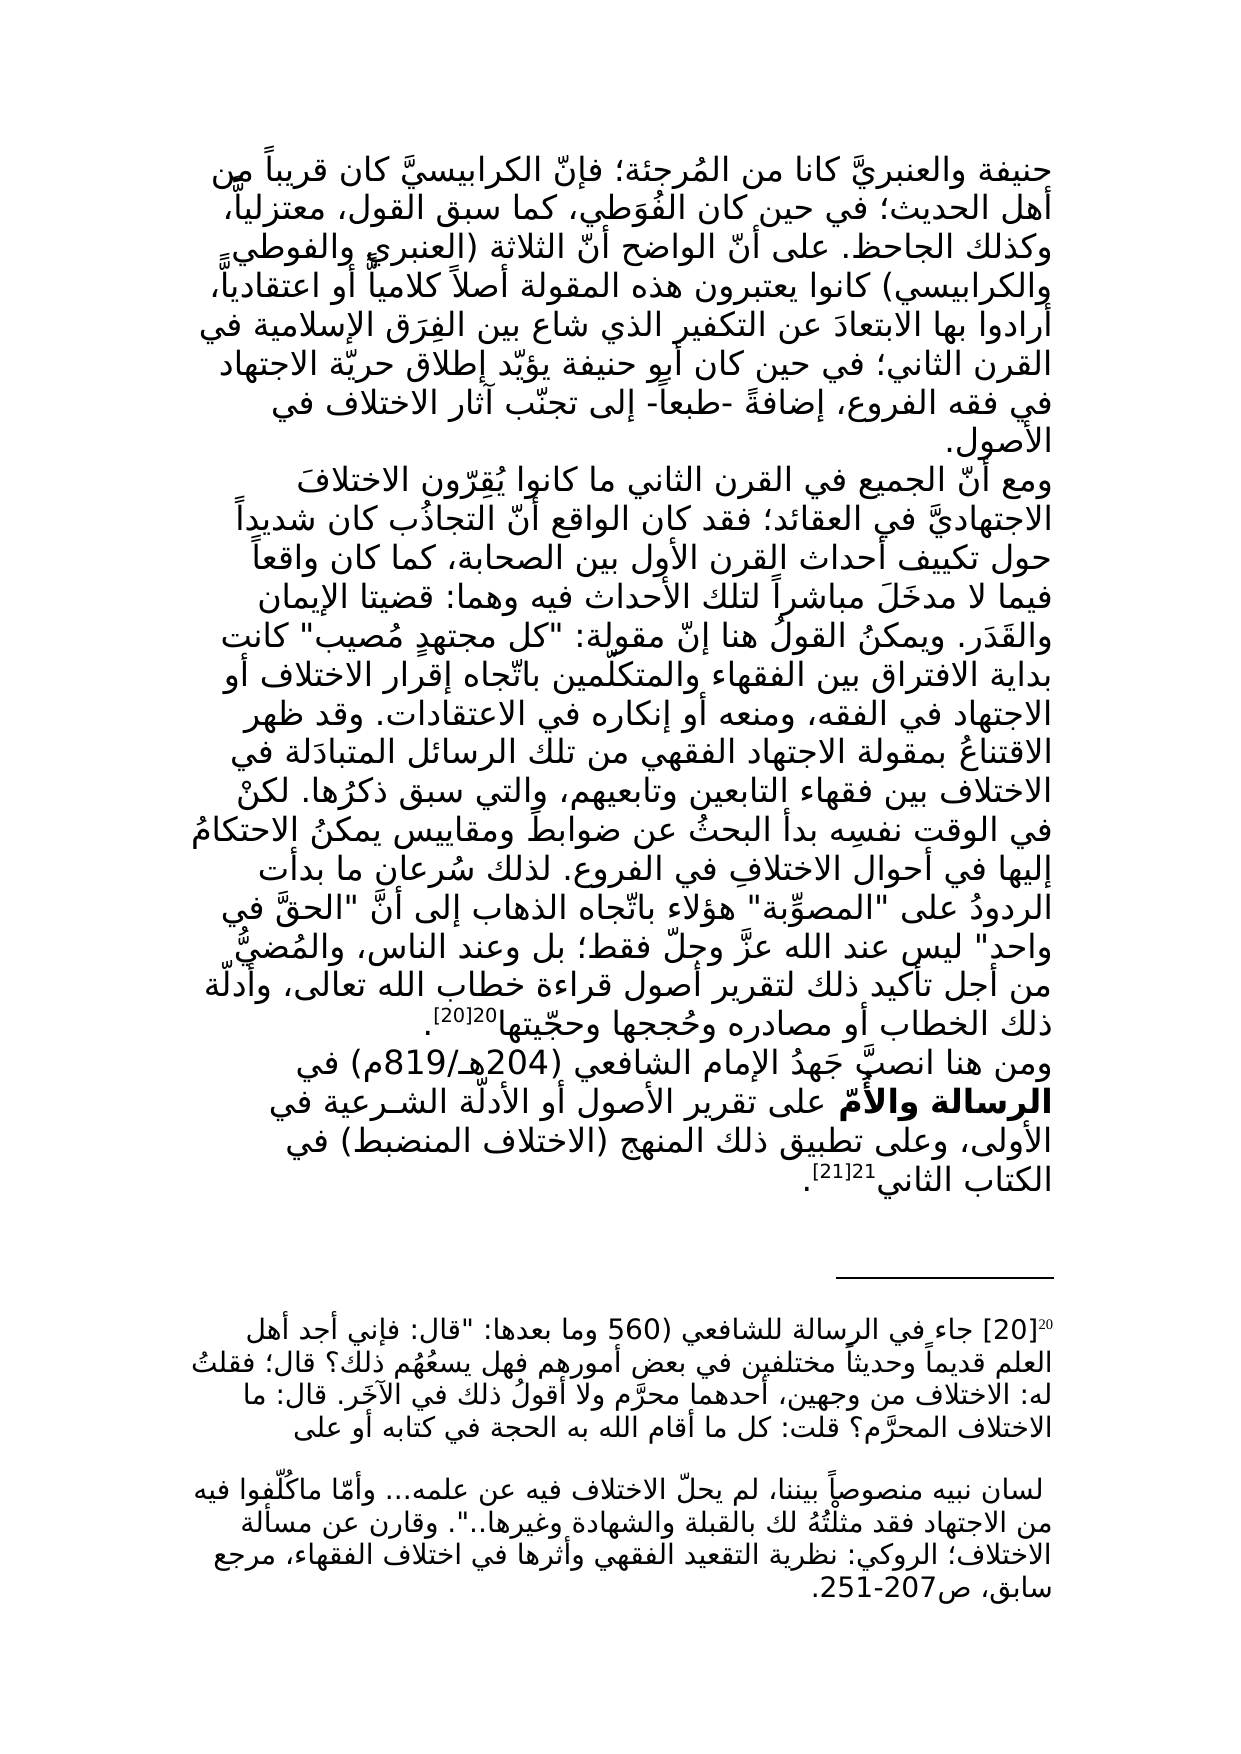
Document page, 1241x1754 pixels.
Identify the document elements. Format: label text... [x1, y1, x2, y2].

text ومع أنّ الجميع في القرن الثاني ما كانوا يُقِرّون الاختلافَ الاجتهاديَّ في العقائد؛ فقد كان الواقع أنّ التجاذُب كان شديداً حول تكييف أحداث القرن الأول بين الصحابة، كما كان واقعاً فيما لا مدخَلَ مباشراً لتلك الأحداث فيه وهما: قضيتا الإيمان والقَدَر. ويمكنُ القولُ هنا إنّ مقولة: "كل مجتهدٍ مُصيب" كانت بداية الافتراق بين الفقهاء والمتكلّمين باتّجاه إقرار الاختلاف أو الاجتهاد في الفقه، ومنعه أو إنكاره في الاعتقادات. وقد ظهر الاقتناعُ بمقولة الاجتهاد الفقهي من تلك الرسائل المتبادَلة في الاختلاف بين فقهاء التابعين وتابعيهم، والتي سبق ذكرُها. لكنْ في الوقت نفسِه بدأ البحثُ عن ضوابطَ ومقاييس يمكنُ الاحتكامُ إليها في أحوال الاختلافِ في الفروع. لذلك سُرعان ما بدأت الردودُ على "المصوِّبة" هؤلاء باتّجاه الذهاب إلى أنَّ "الحقَّ في واحد" ليس عند الله عزَّ وجلّ فقط؛ بل وعند الناس، والمُضيُّ من أجل تأكيد ذلك لتقرير أصول قراءة خطاب الله تعالى، وأدلّة ذلك الخطاب أو مصادره وحُججها وحجّيتها[20]. [187, 461, 1053, 1044]
text قال أبو زيد الدَّبُوسي (430هـ/1038) في " تقويم الأدلة ": بلغَنا عن أبي حنيفة (150هـ/767م) أنه قال ليوسف بن خالد السمتـي(190هـ/805م): "كلُّ مجتهدٍ مُصيب، والحقُّ عند الله واحد. فبيَّنَ أنّ الذي أخطأَ ما عند الله مُصيبٌ في حقّ عملِه"[18]. والمعروف أنّ هذا القولَ نفسَهُ مرويٌّ عن معاصر أبي حنيفة عبيد الله بن الحسن العنبري (168هـ/784م) قاضي البصرة، وعن المفكّر المعتزلي هشام الفُوَطي (220هـ/835م)، وعن الوليد بن أبان الكرابيسي (226هـ/840م)، وعن عمرو بن بحر الجاحظ (255هـ/868م) [19]. وفي حين تذكر المصادر أنّ أبا حنيفة والعنبريَّ كانا من المُرجئة؛ فإنّ الكرابيسيَّ كان قريباً من أهل الحديث؛ في حين كان الفُوَطي، كما سبق القول، معتزلياًّ، وكذلك الجاحظ. على أنّ الواضح أنّ الثلاثة (العنبري والفوطي والكرابيسي) كانوا يعتبرون هذه المقولة أصلاً كلامياًّ أو اعتقادياًّ، أرادوا بها الابتعادَ عن التكفير الذي شاع بين الفِرَق الإسلامية في القرن الثاني؛ في حين كان أبو حنيفة يؤيّد إطلاق حريّة الاجتهاد في فقه الفروع، إضافةً -طبعاً- إلى تجنّب آثار الاختلاف في الأصول. [187, 150, 1053, 461]
text ومن هنا انصبَّ جَهدُ الإمام الشافعي (204هـ/819م) في الرسالة والأُمّ على تقرير الأصول أو الأدلّة الشـرعية في الأولى، وعلى تطبيق ذلك المنهج (الاختلاف المنضبط) في الكتاب الثاني[21]. [187, 1044, 1053, 1199]
